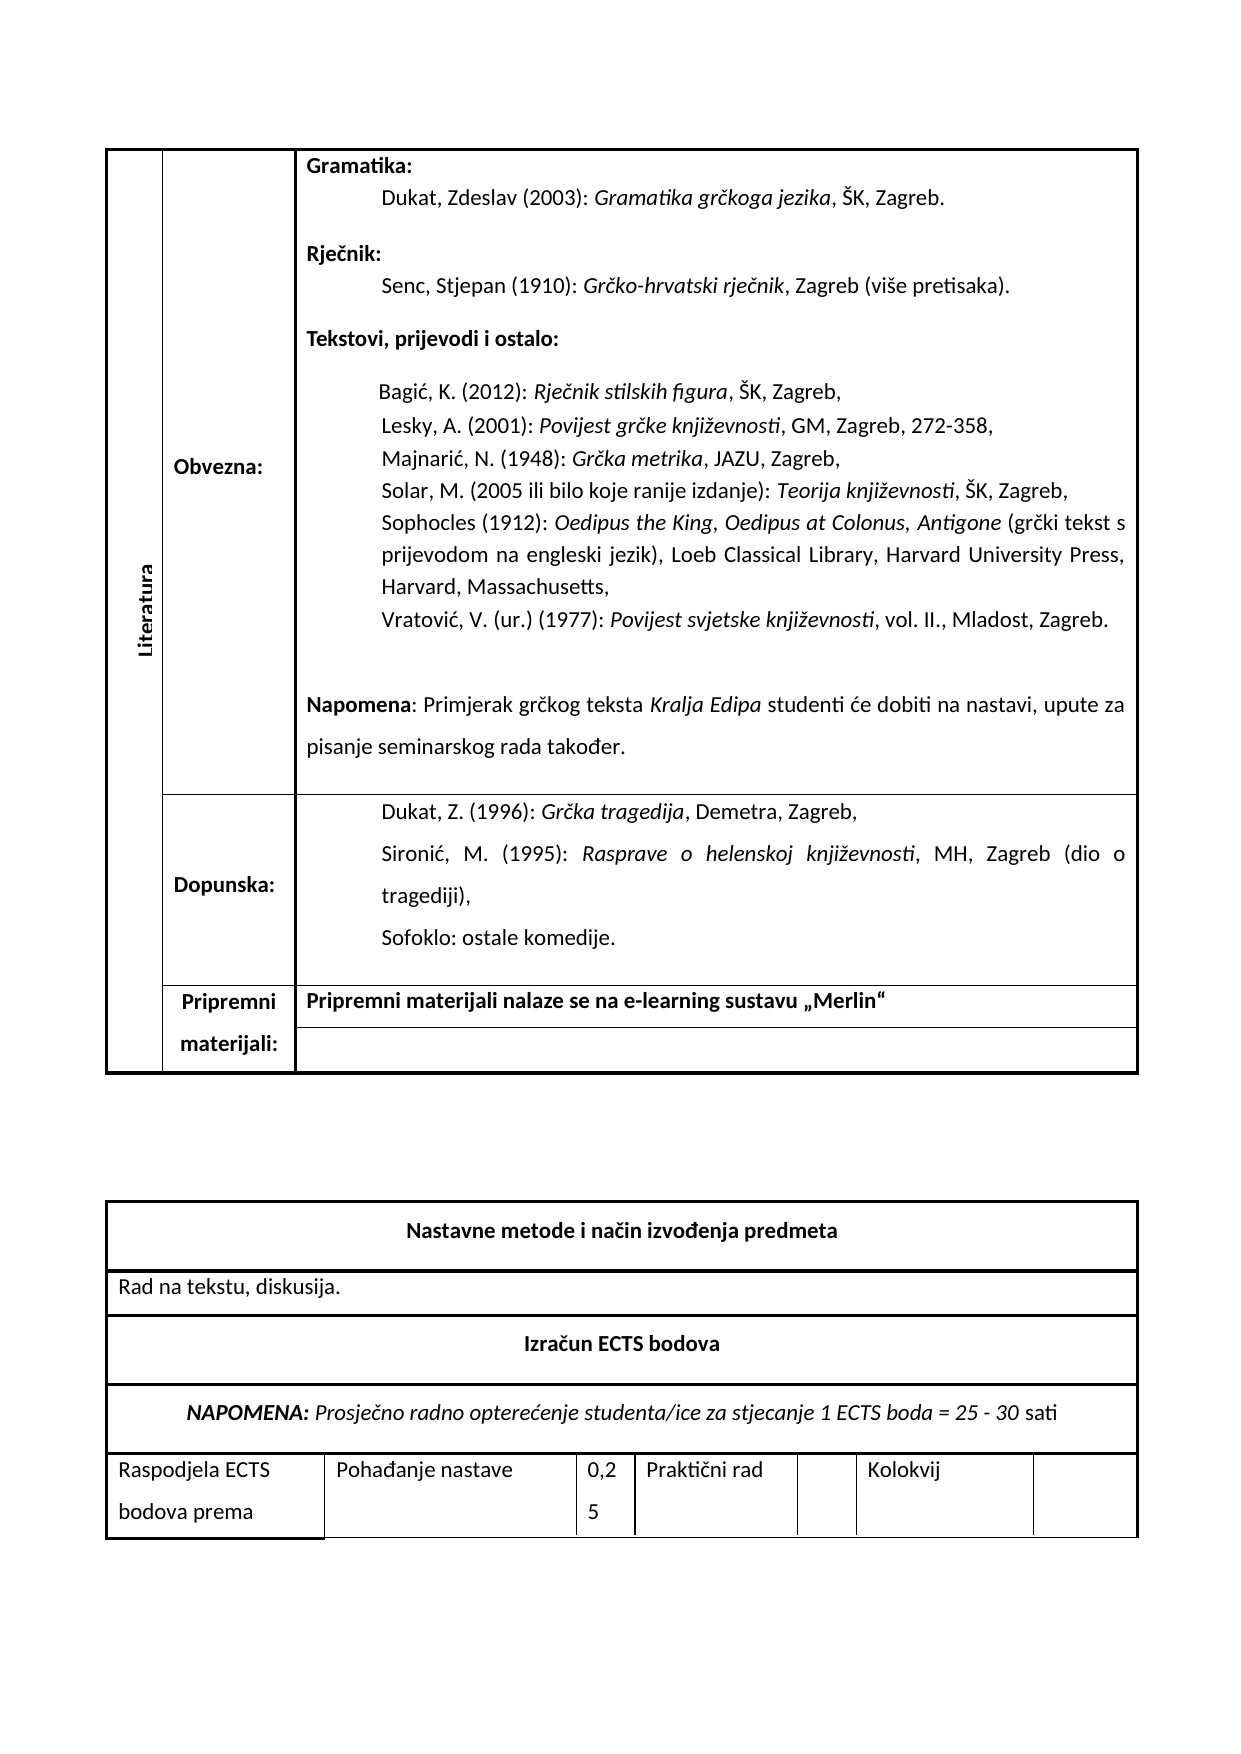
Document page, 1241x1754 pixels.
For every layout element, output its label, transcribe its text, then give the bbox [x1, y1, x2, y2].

table_cell Praktični rad [635, 1455, 797, 1537]
table_cell NAPOMENA: Prosječno radno opterećenje studenta/ice za stjecanje 1 ECTS boda = 25 - 30 sati [108, 1386, 1136, 1452]
table_cell Kolokvij [856, 1455, 1034, 1537]
table_cell 0,25 [576, 1455, 635, 1537]
table_cell [797, 1455, 856, 1537]
table_header Literatura [108, 151, 162, 1071]
table_cell [1034, 1455, 1136, 1537]
table_cell [297, 1028, 1136, 1071]
table_cell Dopunska: [163, 795, 294, 985]
table_cell Rad na tekstu, diskusija. [108, 1273, 1136, 1314]
table_cell Pripremni materijali nalaze se na e-learning sustavu „Merlin“ [297, 986, 1136, 1027]
table_cell Pohađanje nastave [325, 1455, 576, 1537]
table_header Nastavne metode i način izvođenja predmeta [108, 1203, 1136, 1269]
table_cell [108, 1455, 324, 1537]
table_cell Pripremni materijali: [163, 986, 294, 1071]
table_cell Izračun ECTS bodova [108, 1317, 1136, 1383]
table_header Obvezna: [163, 151, 294, 794]
table_cell Dukat, Z. (1996): Grčka tragedija, Demetra, Zagreb, Sironić, M. (1995): Rasprave o helenskoj književnosti, MH, Zagreb (dio o tragediji), Sofoklo: ostale komedije. [297, 795, 1136, 985]
table_header Gramatika: Dukat, Zdeslav (2003): Gramatika grčkoga jezika, ŠK, Zagreb. Rječnik: Senc, Stjepan (1910): Grčko-hrvatski rječnik, Zagreb (više pretisaka). Tekstovi, prijevodi i ostalo: Bagić, K. (2012): Rječnik stilskih figura, ŠK, Zagreb, Lesky, A. (2001): Povijest grčke književnosti, GM, Zagreb, 272-358, Majnarić, N. (1948): Grčka metrika, JAZU, Zagreb, Solar, M. (2005 ili bilo koje ranije izdanje): Teorija književnosti, ŠK, Zagreb, Sophocles (1912): Oedipus the King, Oedipus at Colonus, Antigone (grčki tekst s prijevodom na engleski jezik), Loeb Classical Library, Harvard University Press, Harvard, Massachusetts, Vratović, V. (ur.) (1977): Povijest svjetske književnosti, vol. II., Mladost, Zagreb. Napomena: Primjerak grčkog teksta Kralja Edipa studenti će dobiti na nastavi, upute za pisanje seminarskog rada također. [297, 151, 1136, 794]
